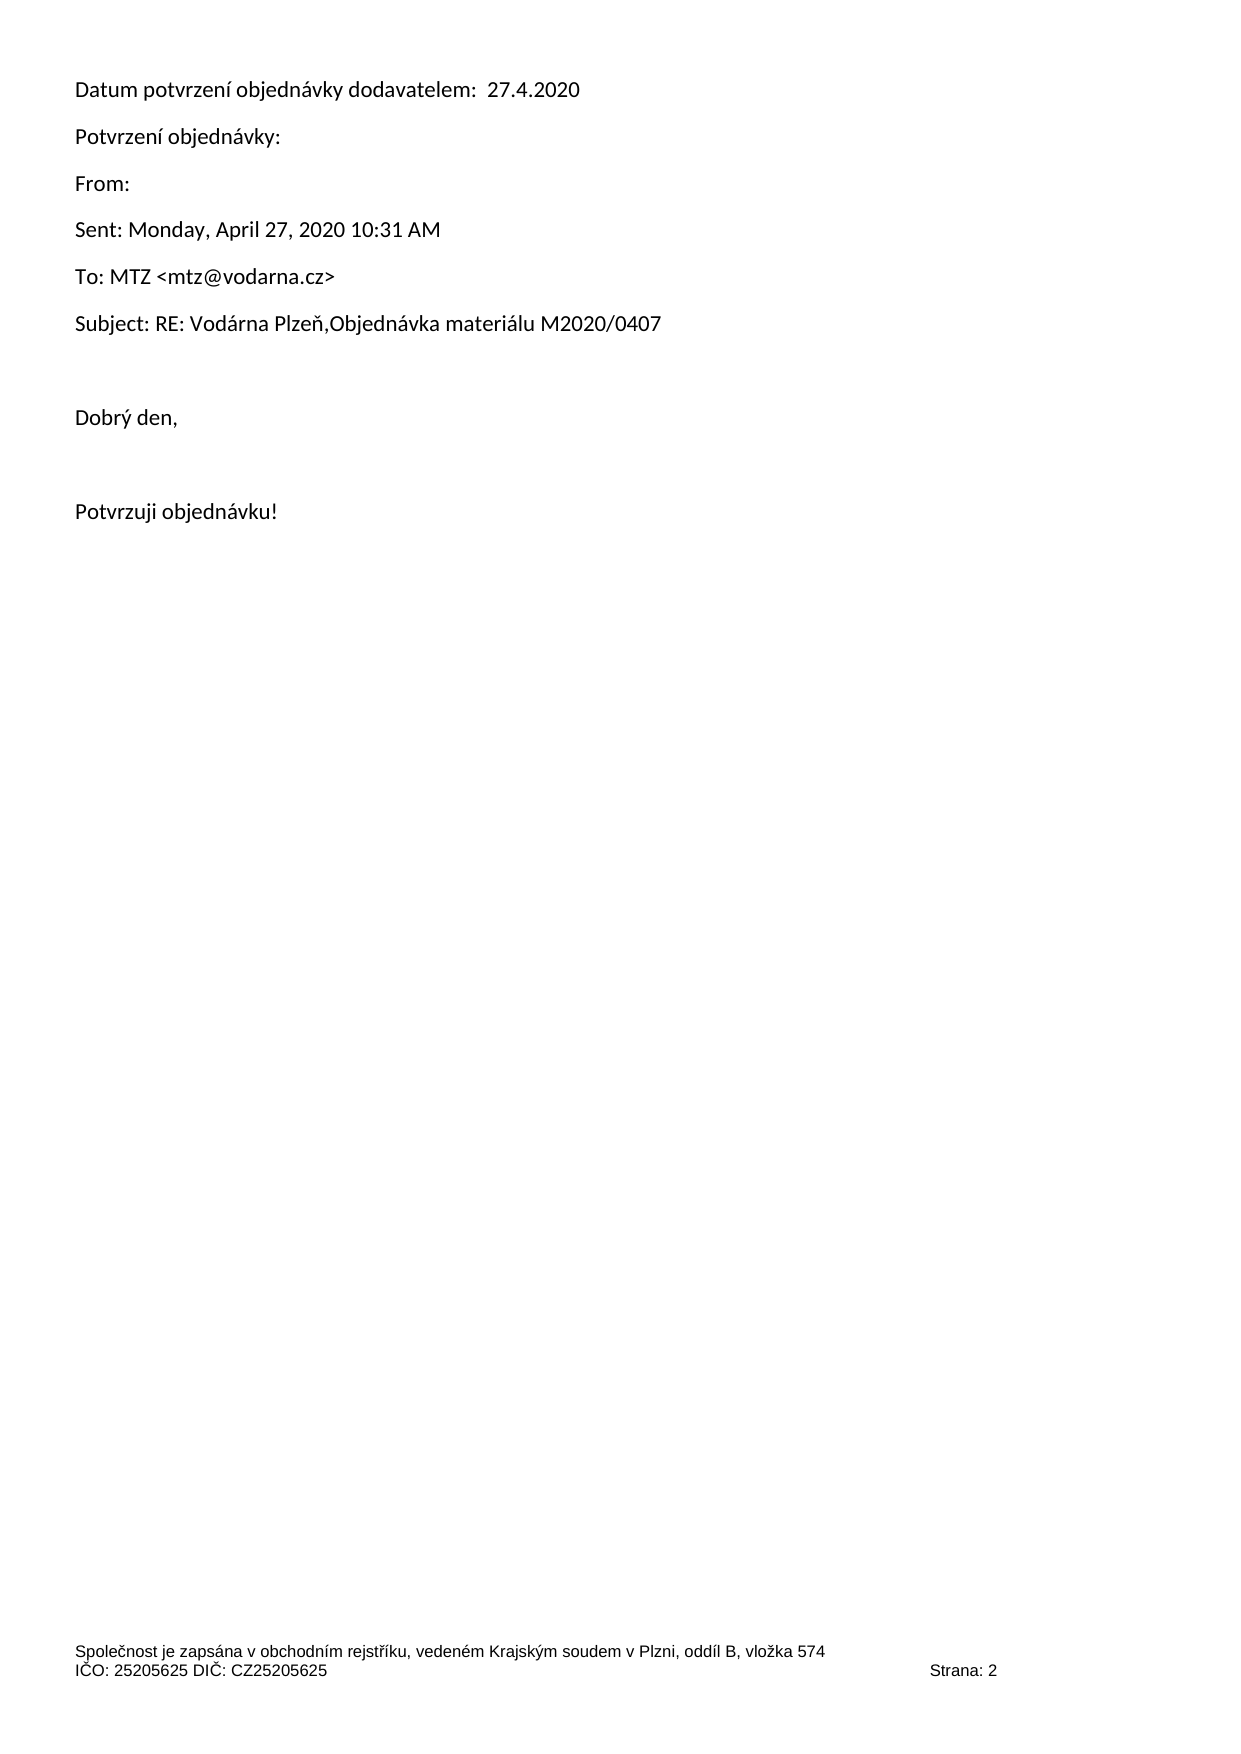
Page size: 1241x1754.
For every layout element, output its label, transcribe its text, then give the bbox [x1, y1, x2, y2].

text From: [75, 169, 1165, 197]
text Datum potvrzení objednávky dodavatelem: 27.4.2020 [75, 75, 1165, 103]
text Dobrý den, [75, 403, 1165, 431]
text Subject: RE: Vodárna Plzeň,Objednávka materiálu M2020/0407 [75, 309, 1165, 337]
text Sent: Monday, April 27, 2020 10:31 AM [75, 216, 1165, 244]
text To: MTZ <mtz@vodarna.cz> [75, 262, 1165, 291]
text Potvrzuji objednávku! [75, 497, 1165, 525]
text Potvrzení objednávky: [75, 122, 1165, 150]
